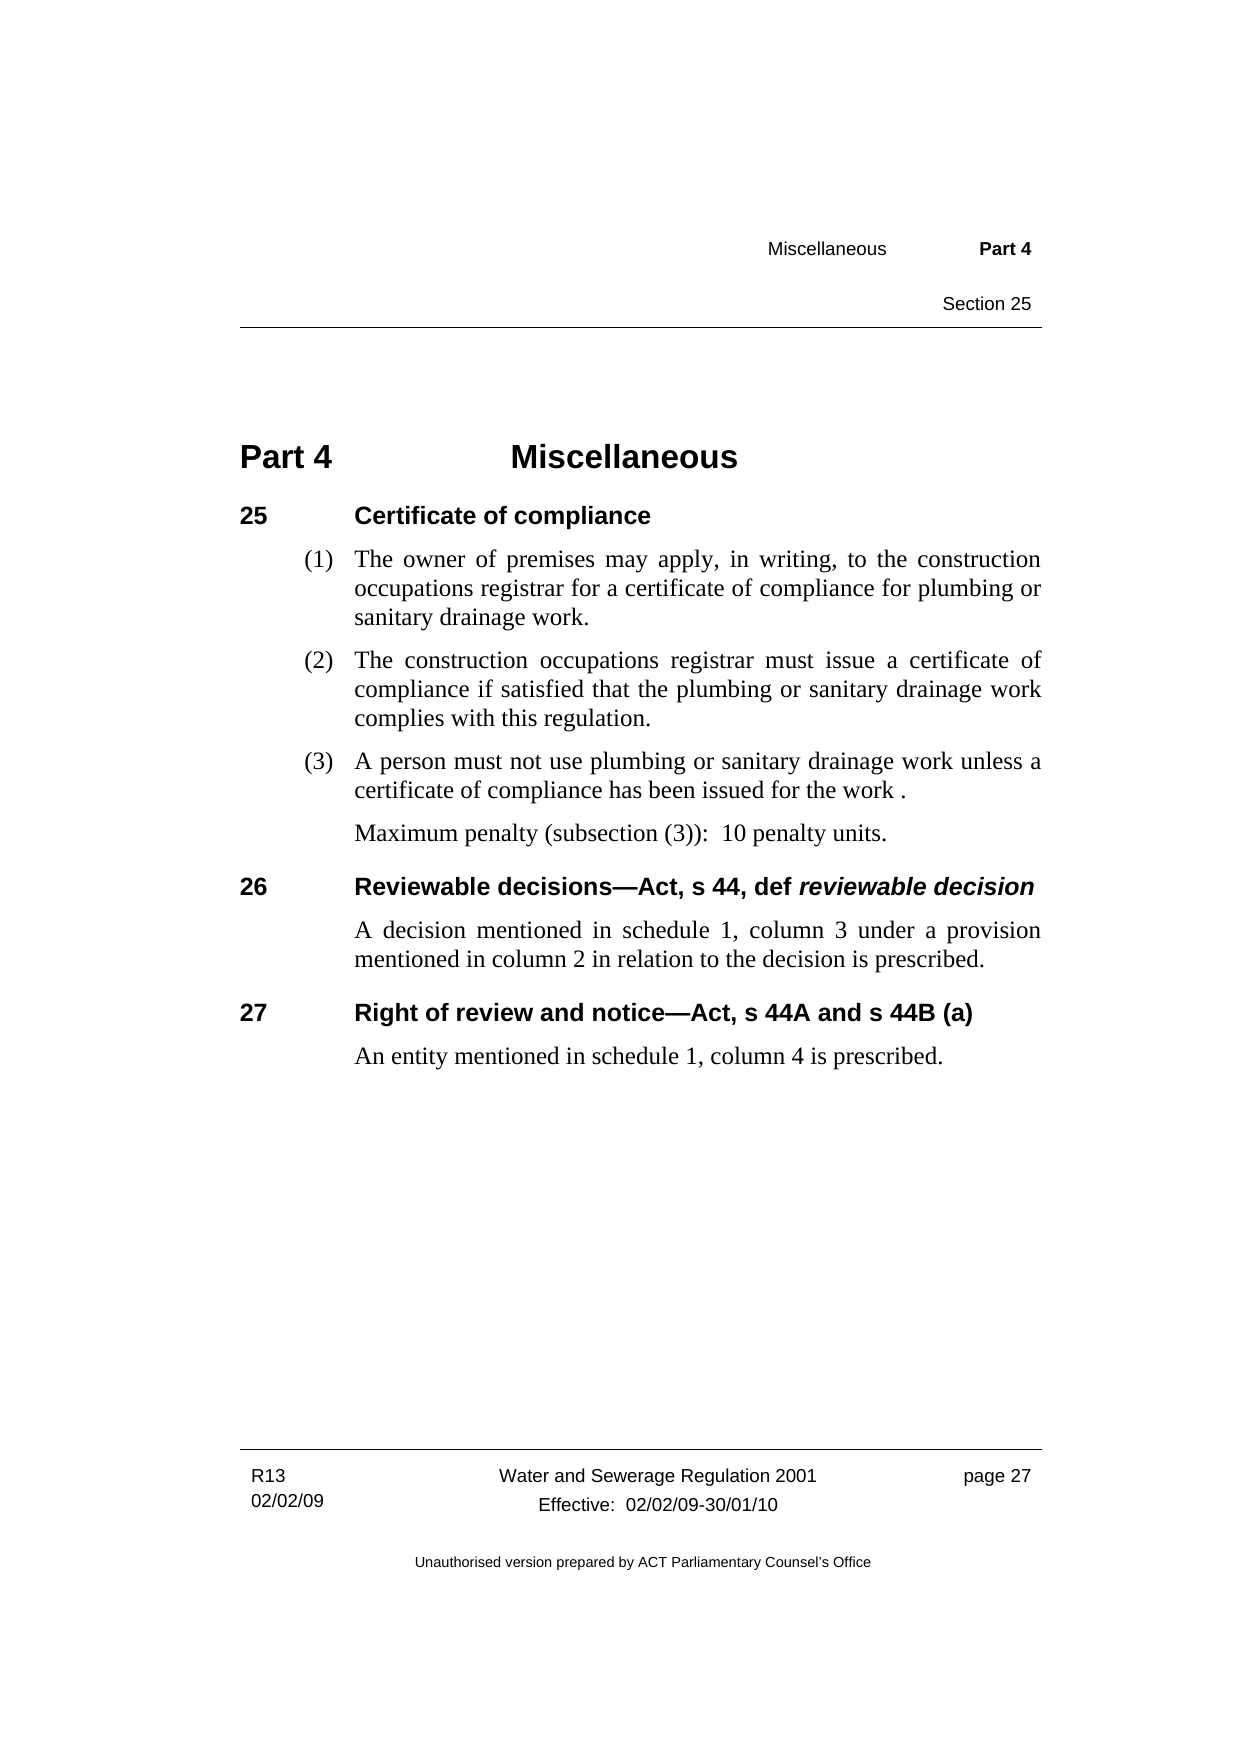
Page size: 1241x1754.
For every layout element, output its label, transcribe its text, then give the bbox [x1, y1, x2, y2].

text (3) A person must not use plumbing or sanitary drainage work unless a certificate of compliance has been issued for the work . [239, 746, 1042, 803]
text (1) The owner of premises may apply, in writing, to the construction occupations registrar for a certificate of compliance for plumbing or sanitary drainage work. [239, 544, 1042, 631]
text An entity mentioned in schedule 1, column 4 is prescribed. [354, 1041, 1042, 1070]
text (2) The construction occupations registrar must issue a certificate of compliance if satisfied that the plumbing or sanitary drainage work complies with this regulation. [239, 645, 1042, 731]
text Part 4 Miscellaneous [239, 437, 1042, 476]
text 27 Right of review and notice—Act, s 44A and s 44B (a) [239, 998, 1042, 1026]
text A decision mentioned in schedule 1, column 3 under a provision mentioned in column 2 in relation to the decision is prescribed. [354, 915, 1042, 973]
text Maximum penalty (subsection (3)): 10 penalty units. [354, 818, 1042, 847]
text 25 Certificate of compliance [239, 501, 1042, 530]
text 26 Reviewable decisions—Act, s 44, def reviewable decision [239, 872, 1042, 901]
